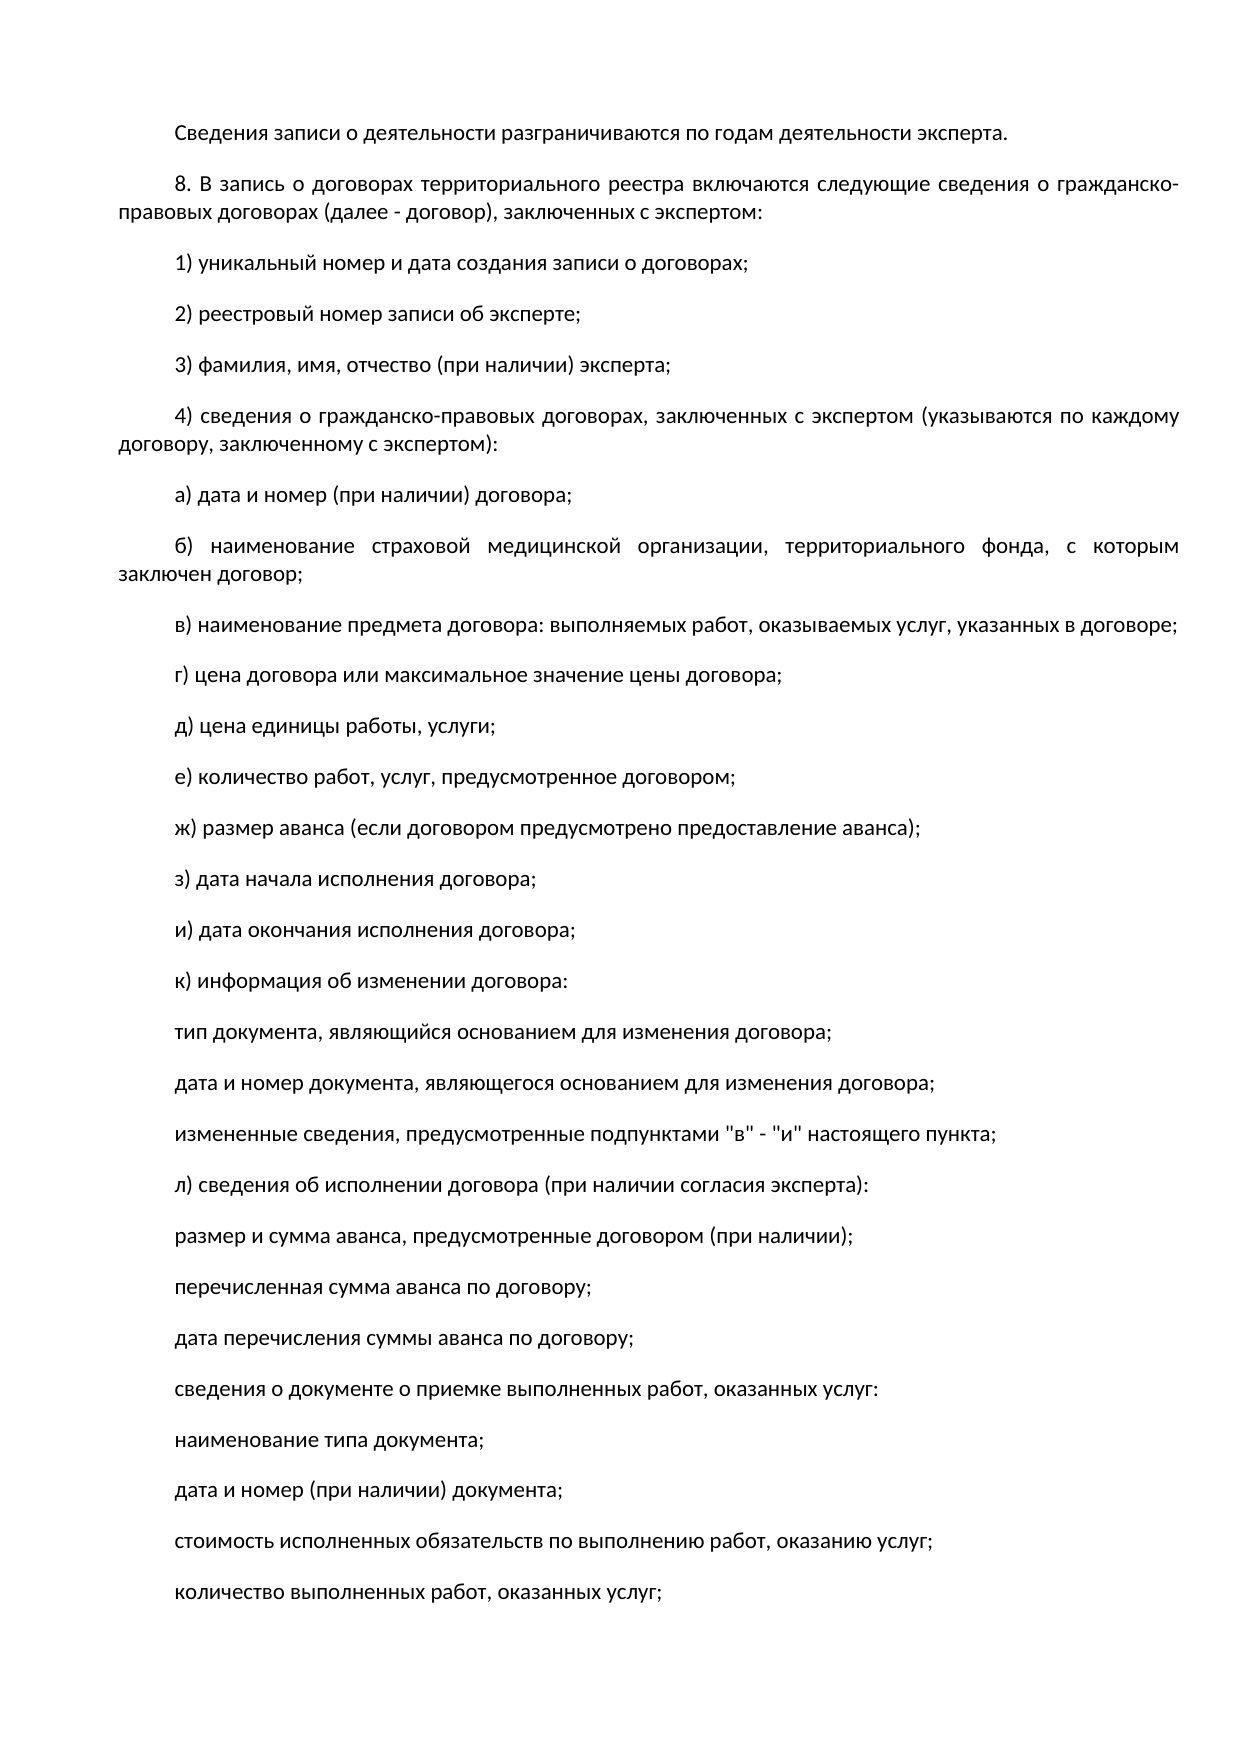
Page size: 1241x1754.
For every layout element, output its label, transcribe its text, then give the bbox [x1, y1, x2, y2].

text 2) реестровый номер записи об эксперте; [118, 299, 1181, 327]
text стоимость исполненных обязательств по выполнению работ, оказанию услуг; [118, 1527, 1181, 1554]
text б) наименование страховой медицинской организации, территориального фонда, с которым заключен договор; [118, 531, 1181, 587]
text дата и номер документа, являющегося основанием для изменения договора; [118, 1068, 1181, 1096]
text Сведения записи о деятельности разграничиваются по годам деятельности эксперта. [118, 118, 1181, 146]
text тип документа, являющийся основанием для изменения договора; [118, 1017, 1181, 1045]
text ж) размер аванса (если договором предусмотрено предоставление аванса); [118, 813, 1181, 841]
text е) количество работ, услуг, предусмотренное договором; [118, 762, 1181, 791]
text 1) уникальный номер и дата создания записи о договорах; [118, 248, 1181, 276]
text наименование типа документа; [118, 1425, 1181, 1453]
text и) дата окончания исполнения договора; [118, 915, 1181, 943]
text д) цена единицы работы, услуги; [118, 712, 1181, 739]
text количество выполненных работ, оказанных услуг; [118, 1577, 1181, 1606]
text а) дата и номер (при наличии) договора; [118, 480, 1181, 508]
text г) цена договора или максимальное значение цены договора; [118, 661, 1181, 689]
text 3) фамилия, имя, отчество (при наличии) эксперта; [118, 350, 1181, 378]
text л) сведения об исполнении договора (при наличии согласия эксперта): [118, 1170, 1181, 1198]
text перечисленная сумма аванса по договору; [118, 1272, 1181, 1300]
text дата перечисления суммы аванса по договору; [118, 1323, 1181, 1351]
text размер и сумма аванса, предусмотренные договором (при наличии); [118, 1221, 1181, 1249]
text измененные сведения, предусмотренные подпунктами "в" - "и" настоящего пункта; [118, 1119, 1181, 1147]
text 8. В запись о договорах территориального реестра включаются следующие сведения о гражданско-правовых договорах (далее - договор), заключенных с экспертом: [118, 169, 1181, 225]
text дата и номер (при наличии) документа; [118, 1476, 1181, 1504]
text в) наименование предмета договора: выполняемых работ, оказываемых услуг, указанных в договоре; [118, 610, 1181, 638]
text 4) сведения о гражданско-правовых договорах, заключенных с экспертом (указываются по каждому договору, заключенному с экспертом): [118, 401, 1181, 457]
text з) дата начала исполнения договора; [118, 864, 1181, 892]
text сведения о документе о приемке выполненных работ, оказанных услуг: [118, 1374, 1181, 1402]
text к) информация об изменении договора: [118, 966, 1181, 994]
